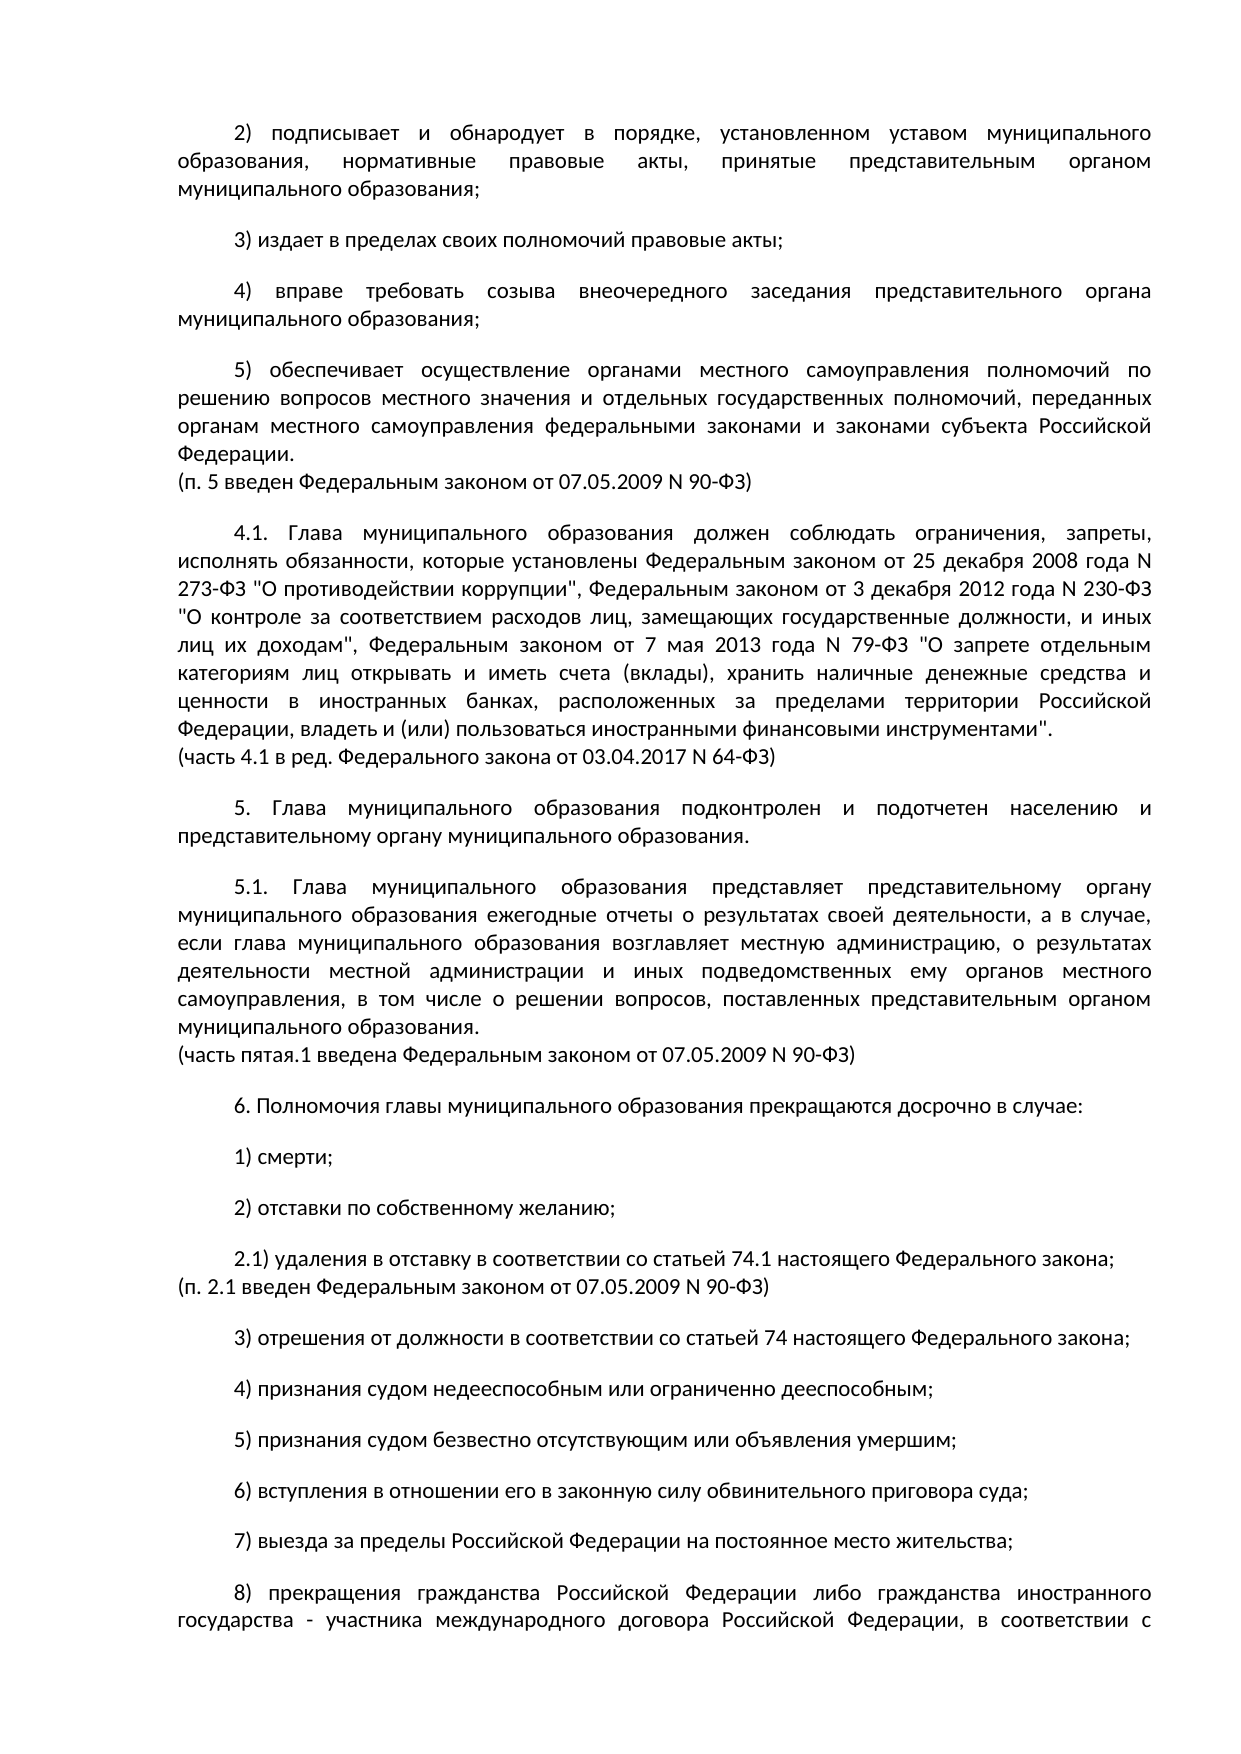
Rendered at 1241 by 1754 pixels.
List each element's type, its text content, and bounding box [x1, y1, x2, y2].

text 1) смерти; [177, 1142, 1152, 1170]
text 2) подписывает и обнародует в порядке, установленном уставом муниципального образования, нормативные правовые акты, принятые представительным органом муниципального образования; [177, 118, 1152, 202]
text 3) отрешения от должности в соответствии со статьей 74 настоящего Федерального закона; [177, 1323, 1152, 1351]
text 3) издает в пределах своих полномочий правовые акты; [177, 225, 1152, 253]
text 4.1. Глава муниципального образования должен соблюдать ограничения, запреты, исполнять обязанности, которые установлены Федеральным законом от 25 декабря 2008 года N 273-ФЗ "О противодействии коррупции", Федеральным законом от 3 декабря 2012 года N 230-ФЗ "О контроле за соответствием расходов лиц, замещающих государственные должности, и иных лиц их доходам", Федеральным законом от 7 мая 2013 года N 79-ФЗ "О запрете отдельным категориям лиц открывать и иметь счета (вклады), хранить наличные денежные средства и ценности в иностранных банках, расположенных за пределами территории Российской Федерации, владеть и (или) пользоваться иностранными финансовыми инструментами". [177, 518, 1152, 742]
text 5) признания судом безвестно отсутствующим или объявления умершим; [177, 1425, 1152, 1453]
text 4) признания судом недееспособным или ограниченно дееспособным; [177, 1374, 1152, 1402]
text (часть пятая.1 введена Федеральным законом от 07.05.2009 N 90-ФЗ) [177, 1040, 1152, 1068]
text 4) вправе требовать созыва внеочередного заседания представительного органа муниципального образования; [177, 276, 1152, 332]
text 6) вступления в отношении его в законную силу обвинительного приговора суда; [177, 1476, 1152, 1504]
text 5) обеспечивает осуществление органами местного самоуправления полномочий по решению вопросов местного значения и отдельных государственных полномочий, переданных органам местного самоуправления федеральными законами и законами субъекта Российской Федерации. [177, 355, 1152, 467]
text 2) отставки по собственному желанию; [177, 1193, 1152, 1221]
text 6. Полномочия главы муниципального образования прекращаются досрочно в случае: [177, 1091, 1152, 1119]
text (п. 2.1 введен Федеральным законом от 07.05.2009 N 90-ФЗ) [177, 1272, 1152, 1300]
text 2.1) удаления в отставку в соответствии со статьей 74.1 настоящего Федерального закона; [177, 1244, 1152, 1272]
text (п. 5 введен Федеральным законом от 07.05.2009 N 90-ФЗ) [177, 467, 1152, 495]
text 5.1. Глава муниципального образования представляет представительному органу муниципального образования ежегодные отчеты о результатах своей деятельности, а в случае, если глава муниципального образования возглавляет местную администрацию, о результатах деятельности местной администрации и иных подведомственных ему органов местного самоуправления, в том числе о решении вопросов, поставленных представительным органом муниципального образования. [177, 872, 1152, 1040]
text 7) выезда за пределы Российской Федерации на постоянное место жительства; [177, 1527, 1152, 1555]
text (часть 4.1 в ред. Федерального закона от 03.04.2017 N 64-ФЗ) [177, 742, 1152, 770]
text 5. Глава муниципального образования подконтролен и подотчетен населению и представительному органу муниципального образования. [177, 793, 1152, 849]
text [177, 1578, 1152, 1634]
